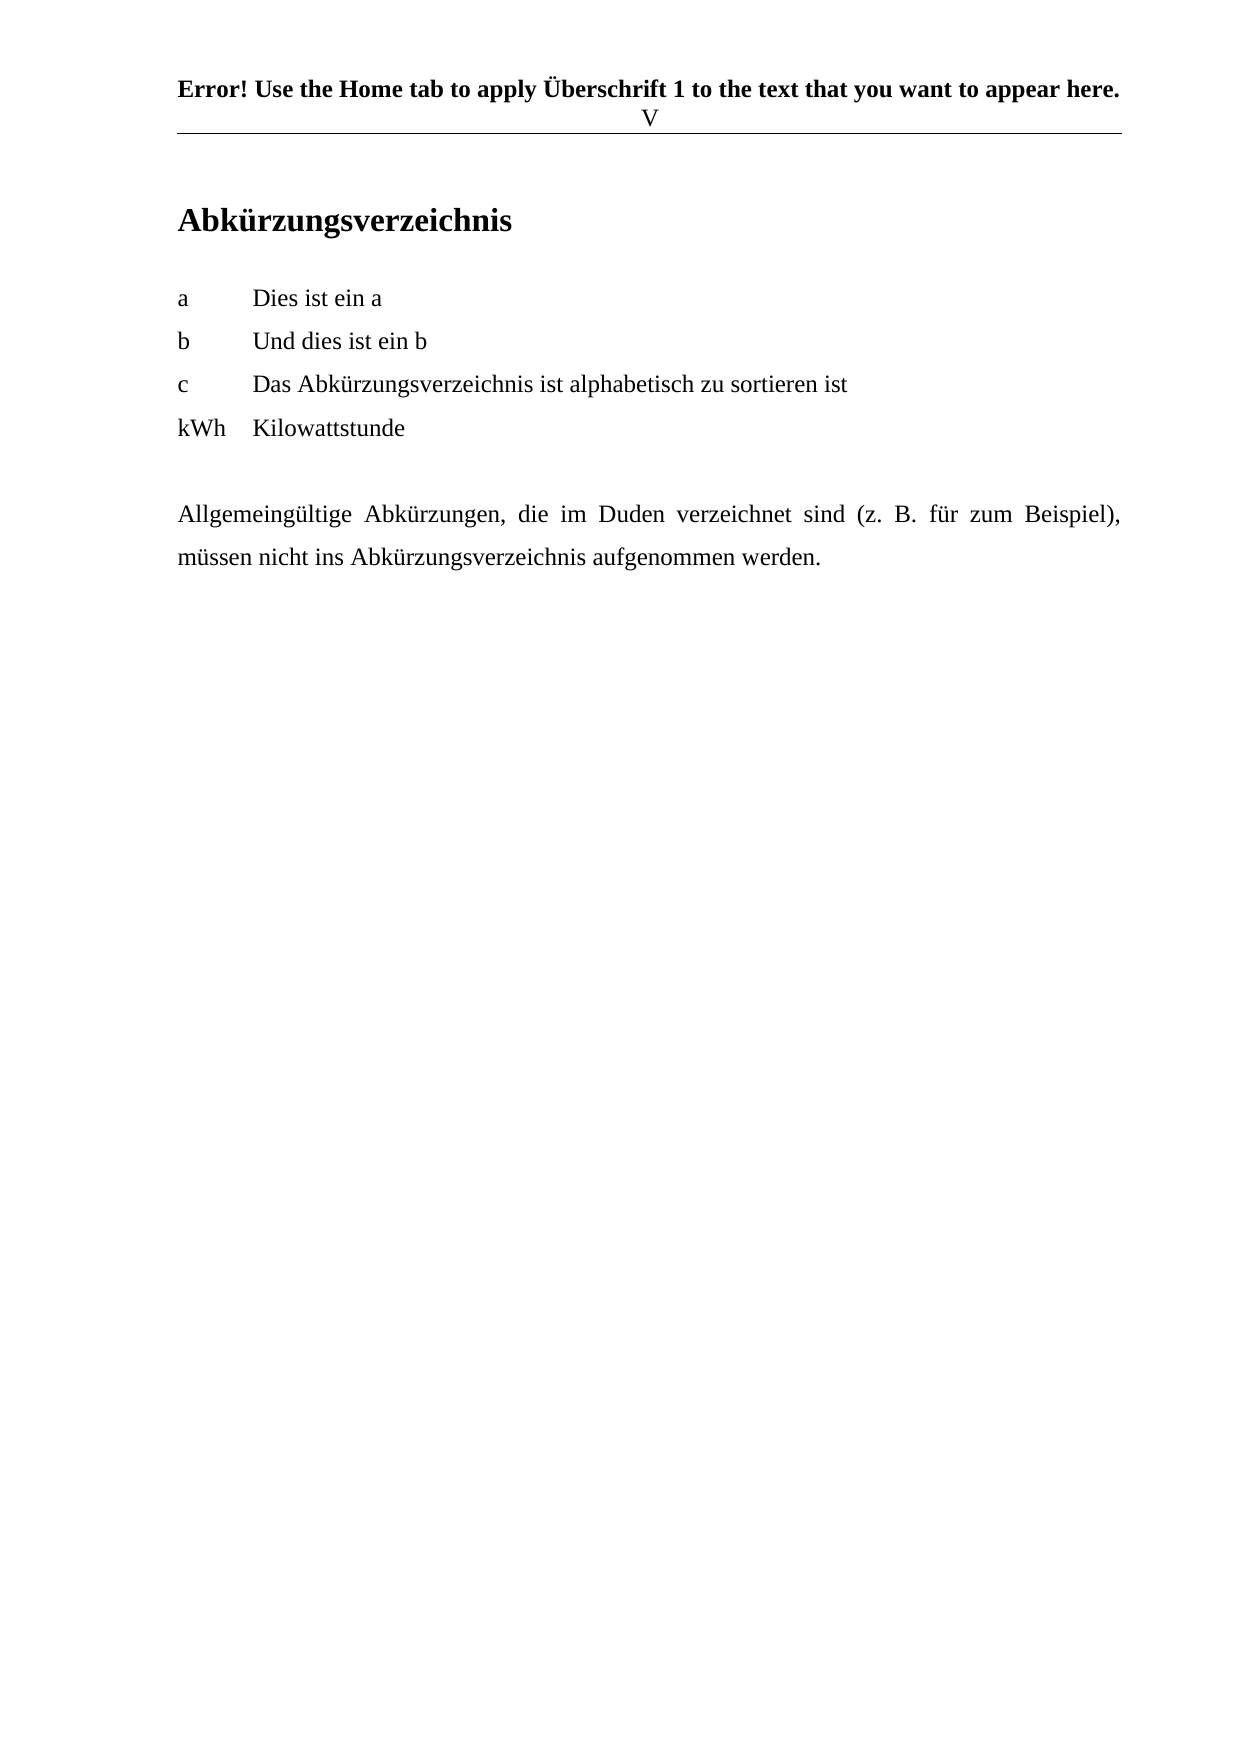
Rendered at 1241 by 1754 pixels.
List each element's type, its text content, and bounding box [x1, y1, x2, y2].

text b Und dies ist ein b [177, 326, 1122, 355]
text kWh Kilowattstunde [177, 413, 1122, 441]
text c Das Abkürzungsverzeichnis ist alphabetisch zu sortieren ist [177, 369, 1122, 398]
text Allgemeingültige Abkürzungen, die im Duden verzeichnet sind (z. B. für zum Beispiel), müssen nicht ins Abkürzungsverzeichnis aufgenommen werden. [177, 499, 1122, 571]
text a Dies ist ein a [177, 283, 1122, 312]
subtitle Abkürzungsverzeichnis [177, 201, 1122, 239]
